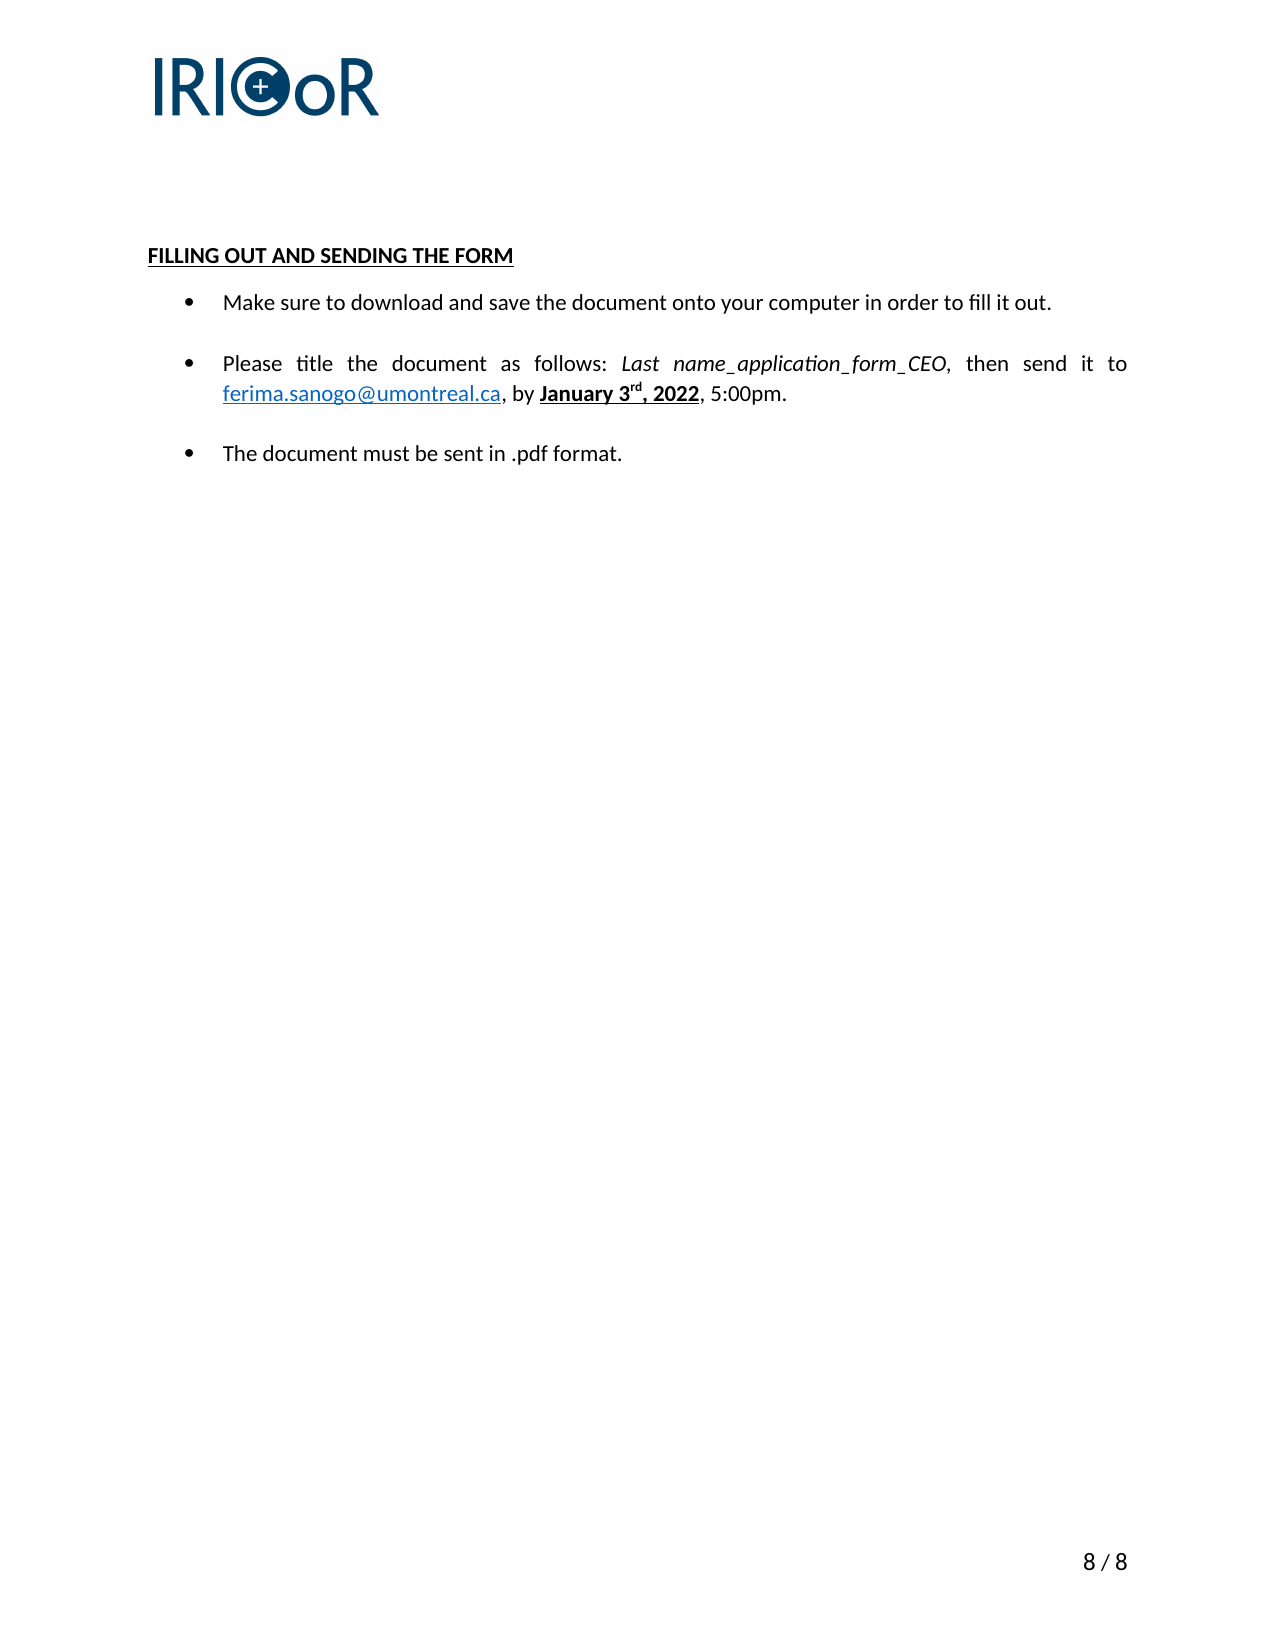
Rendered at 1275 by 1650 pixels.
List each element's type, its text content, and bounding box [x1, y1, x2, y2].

list Please title the document as follows: Last name_application_form_CEO, then send it to ferima.sanogo@umontreal.ca, by January 3rd, 2022, 5:00pm. [185, 349, 1127, 407]
list Make sure to download and save the document onto your computer in order to fill it out. [185, 288, 1127, 316]
text FILLING OUT AND SENDING THE FORM [148, 241, 1127, 269]
list The document must be sent in .pdf format. [185, 439, 1127, 467]
picture [147, 45, 383, 123]
